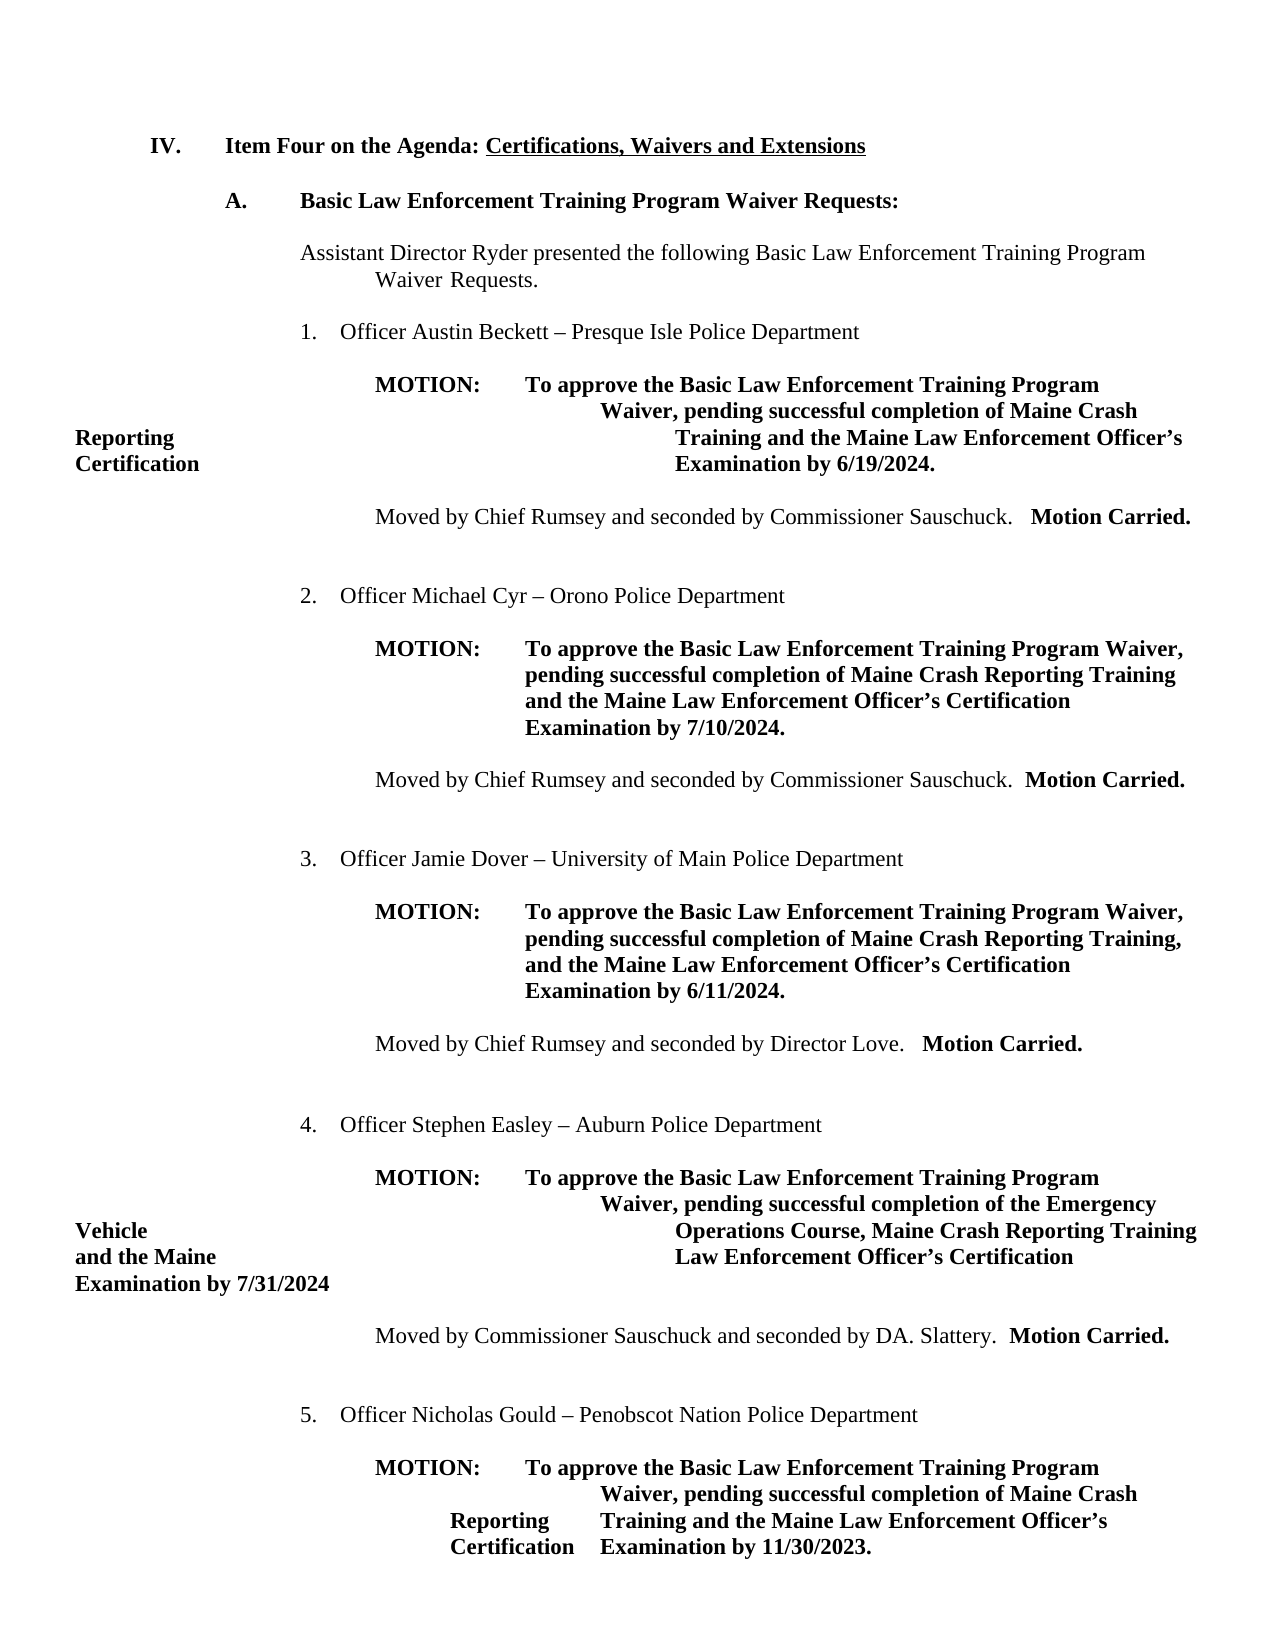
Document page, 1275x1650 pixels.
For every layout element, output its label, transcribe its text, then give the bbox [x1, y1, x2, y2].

text Moved by Commissioner Sauschuck and seconded by DA. Slattery. Motion Carried. [75, 1322, 1200, 1349]
text MOTION: To approve the Basic Law Enforcement Training Program Waiver, pending successful completion of Maine Crash Reporting Training and the Maine Law Enforcement Officer’s Certification Examination by 11/30/2023. [375, 1454, 1200, 1559]
text Assistant Director Ryder presented the following Basic Law Enforcement Training Program Waiver Requests. [75, 239, 1200, 292]
text MOTION: To approve the Basic Law Enforcement Training Program Waiver, pending successful completion of Maine Crash Reporting Training and the Maine Law Enforcement Officer’s Certification Examination by 6/19/2024. [75, 371, 1200, 477]
text 1. Officer Austin Beckett – Presque Isle Police Department [262, 318, 1200, 345]
text MOTION: To approve the Basic Law Enforcement Training Program Waiver, pending successful completion of the Emergency Vehicle Operations Course, Maine Crash Reporting Training and the Maine Law Enforcement Officer’s Certification Examination by 7/31/2024 [75, 1164, 1200, 1296]
text Moved by Chief Rumsey and seconded by Director Love. Motion Carried. [75, 1030, 1200, 1056]
text Moved by Chief Rumsey and seconded by Commissioner Sauschuck. Motion Carried. [75, 503, 1200, 529]
text Moved by Chief Rumsey and seconded by Commissioner Sauschuck. Motion Carried. [75, 766, 1200, 793]
text MOTION: To approve the Basic Law Enforcement Training Program Waiver, pending successful completion of Maine Crash Reporting Training and the Maine Law Enforcement Officer’s Certification Examination by 7/10/2024. [375, 635, 1200, 740]
text 3. Officer Jamie Dover – University of Main Police Department [262, 846, 1200, 872]
text 4. Officer Stephen Easley – Auburn Police Department [75, 1111, 1200, 1138]
text IV. Item Four on the Agenda: Certifications, Waivers and Extensions [75, 132, 1200, 158]
text A. Basic Law Enforcement Training Program Waiver Requests: [150, 187, 1200, 213]
text MOTION: To approve the Basic Law Enforcement Training Program Waiver, pending successful completion of Maine Crash Reporting Training, and the Maine Law Enforcement Officer’s Certification Examination by 6/11/2024. [375, 898, 1200, 1004]
text 5. Officer Nicholas Gould – Penobscot Nation Police Department [75, 1401, 1200, 1428]
text 2. Officer Michael Cyr – Orono Police Department [262, 582, 1200, 608]
